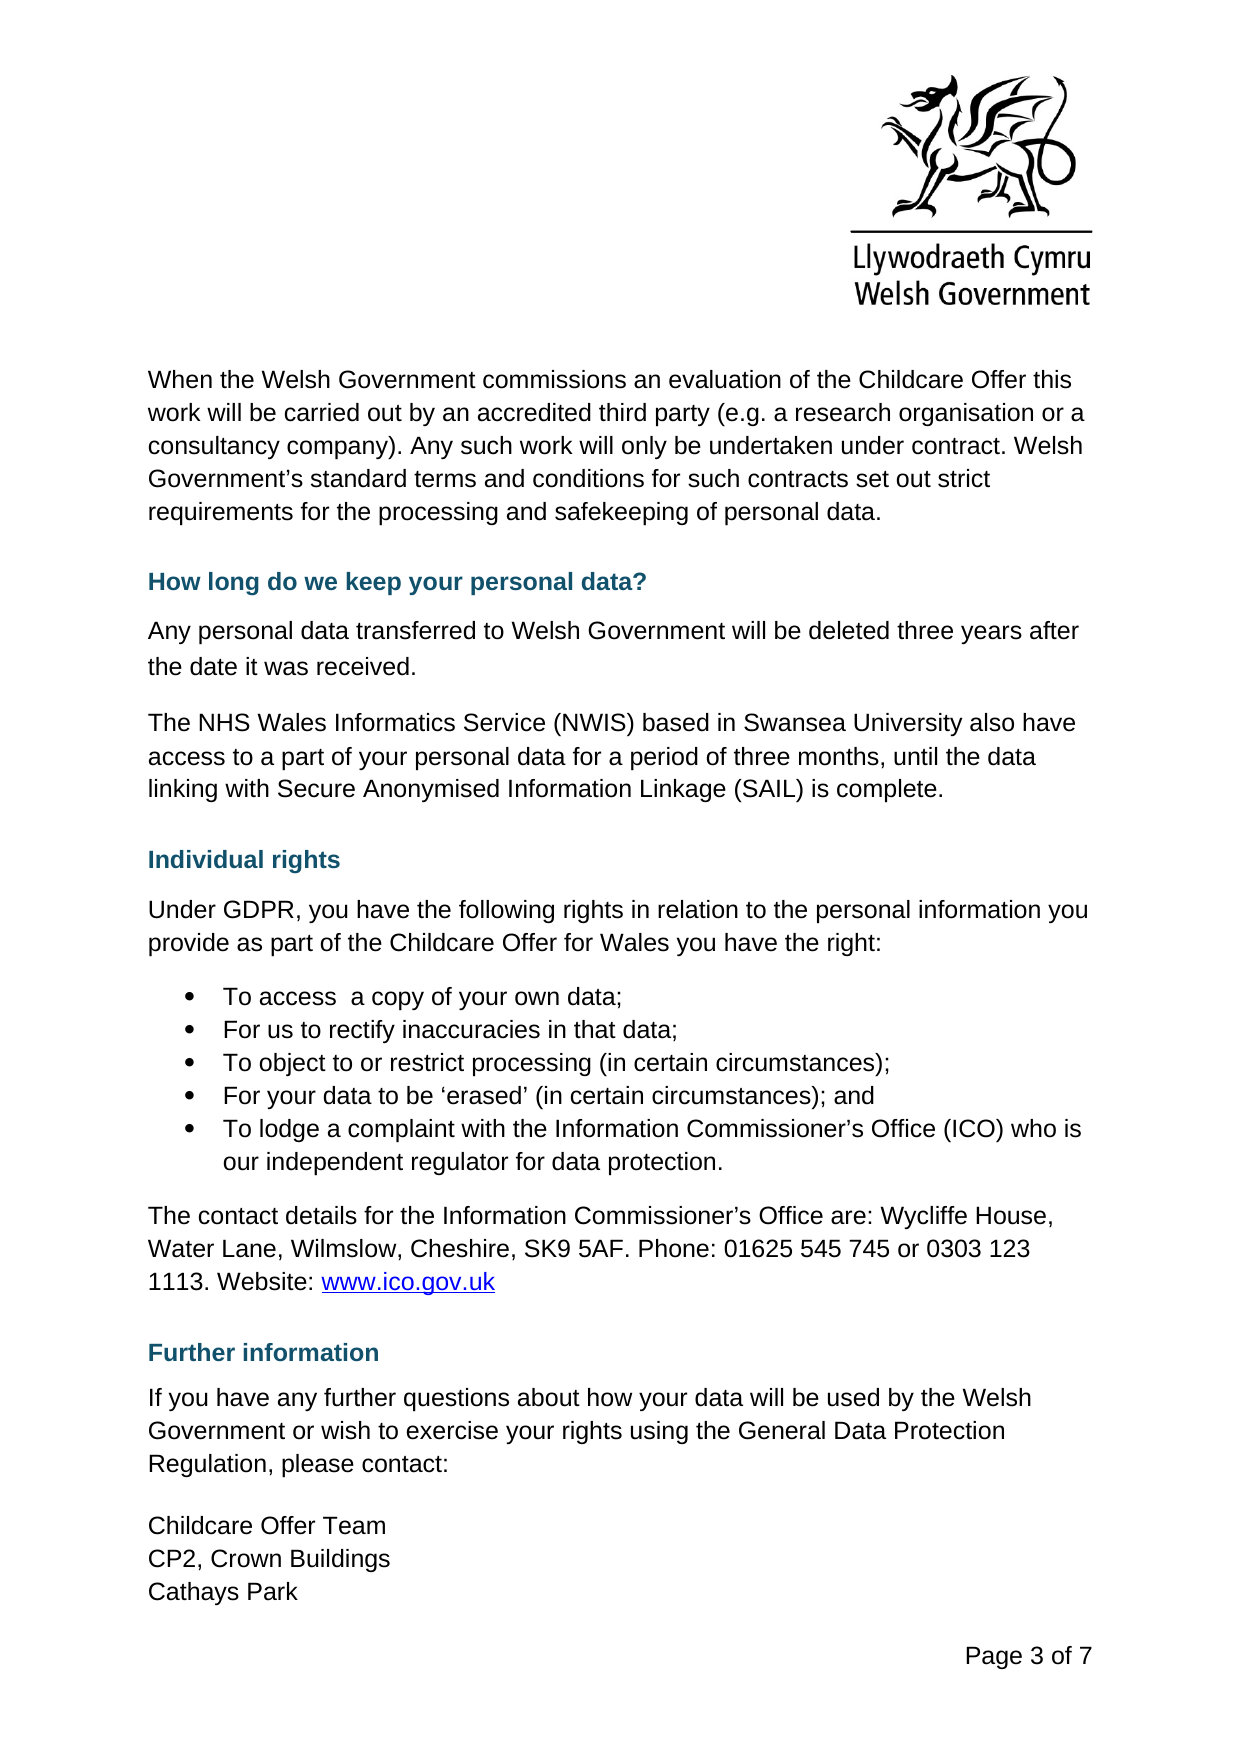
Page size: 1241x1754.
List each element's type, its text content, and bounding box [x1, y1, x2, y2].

list To lodge a complaint with the Information Commissioner’s Office (ICO) who is our independent regulator for data protection. [185, 1114, 1092, 1176]
text Childcare Offer Team CP2, Crown Buildings Cathays Park Cardiff CF10 3NQ Email: Talkchildcare@gov.wales [148, 1511, 1092, 1606]
text How long do we keep your personal data? [148, 567, 1092, 596]
list For us to rectify inaccuracies in that data; [185, 1014, 1092, 1043]
list For your data to be ‘erased’ (in certain circumstances); and [185, 1081, 1092, 1110]
list To object to or restrict processing (in certain circumstances); [185, 1048, 1092, 1077]
text If you have any further questions about how your data will be used by the Welsh Government or wish to exercise your rights using the General Data Protection Regulation, please contact: [148, 1383, 1092, 1478]
text When the Welsh Government commissions an evaluation of the Childcare Offer this work will be carried out by an accredited third party (e.g. a research organisation or a consultancy company). Any such work will only be undertaken under contract. Welsh Government’s standard terms and conditions for such contracts set out strict requirements for the processing and safekeeping of personal data. [148, 365, 1092, 526]
text Further information [148, 1337, 1092, 1366]
text Individual rights [148, 845, 1092, 874]
list To access a copy of your own data; [185, 981, 1092, 1010]
text Any personal data transferred to Welsh Government will be deleted three years after the date it was received. [148, 616, 1092, 680]
text Under GDPR, you have the following rights in relation to the personal information you provide as part of the Childcare Offer for Wales you have the right: [148, 894, 1092, 956]
text The NHS Wales Informatics Service (NWIS) based in Swansea University also have access to a part of your personal data for a period of three months, until the data linking with Secure Anonymised Information Linkage (SAIL) is complete. [148, 708, 1092, 803]
picture [850, 75, 1093, 305]
text The contact details for the Information Commissioner’s Office are: Wycliffe House, Water Lane, Wilmslow, Cheshire, SK9 5AF. Phone: 01625 545 745 or 0303 123 1113. Website: www.ico.gov.uk [148, 1201, 1092, 1296]
